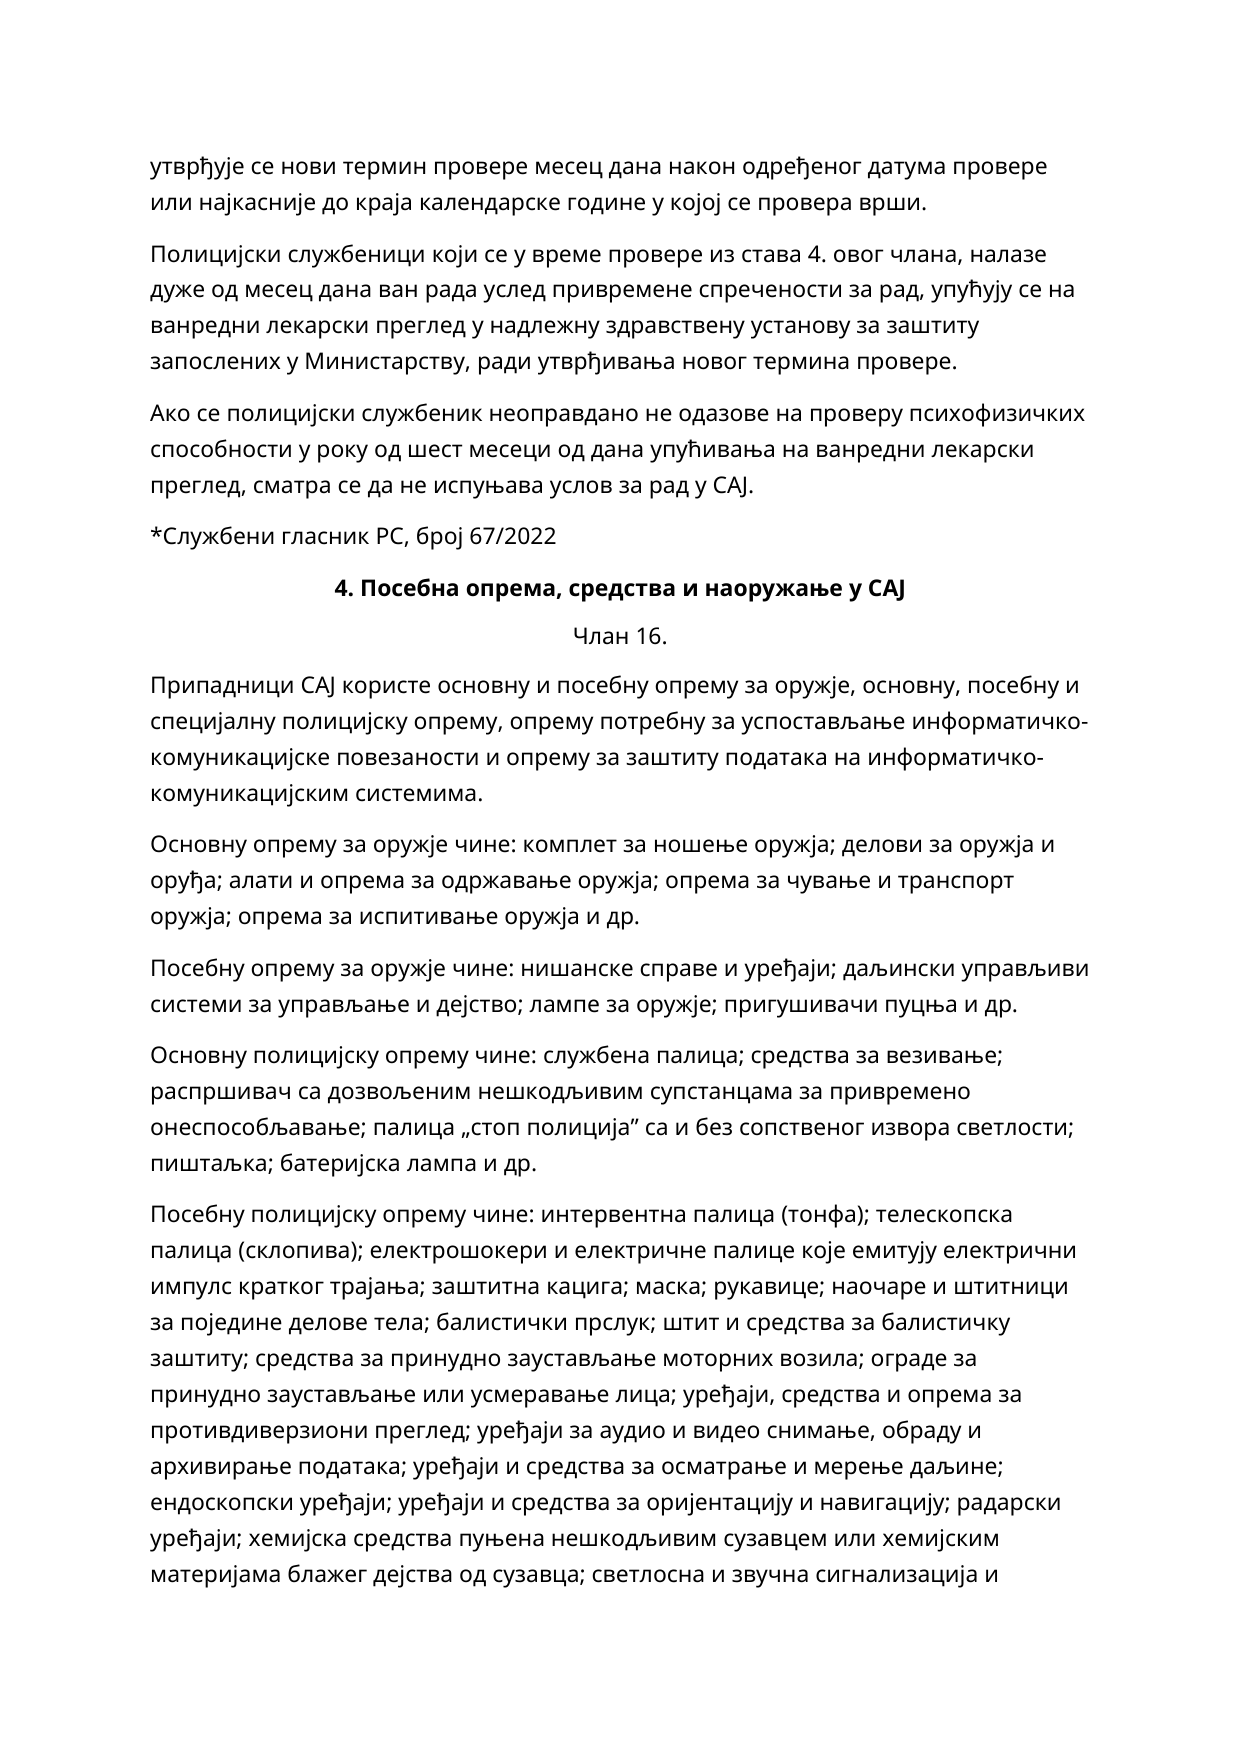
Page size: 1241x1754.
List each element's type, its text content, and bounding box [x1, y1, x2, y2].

text Члан 16. [150, 620, 1090, 652]
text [150, 150, 1090, 217]
text Полицијски службеници који се у време провере из става 4. овог члана, налазе дуже од месец дана ван рада услед привремене спречености за рад, упућују се на ванредни лекарски преглед у надлежну здравствену установу за заштиту запослених у Министарству, ради утврђивања новог термина провере. [150, 237, 1090, 377]
text 4. Посебна опрема, средства и наоружање у САЈ [150, 572, 1090, 603]
text Основну опрему за оружје чине: комплет за ношење оружја; делови за оружја и оруђа; алати и опрема за одржавање оружја; опрема за чување и транспорт оружја; опрема за испитивање оружја и др. [150, 828, 1090, 931]
text Припадници САЈ користе основну и посебну опрему за оружје, основну, посебну и специјалну полицијску опрему, опрему потребну за успостављање информатичко-комуникацијске повезаности и опрему за заштиту података на информатичко-комуникацијским системима. [150, 669, 1090, 808]
text *Службени гласник РС, број 67/2022 [150, 520, 1090, 552]
text Посебну опрему за оружје чине: нишанске справе и уређаји; даљински управљиви системи за управљање и дејство; лампе за оружје; пригушивачи пуцња и др. [150, 952, 1090, 1019]
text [150, 1198, 1090, 1589]
text Основну полицијску опрему чине: службена палица; средства за везивање; распршивач са дозвољеним нешкодљивим супстанцама за привремено онеспособљавање; палица „стоп полиција” са и без сопственог извора светлости; пиштаљка; батеријска лампа и др. [150, 1039, 1090, 1178]
text Ако се полицијски службеник неоправдано не одазове на проверу психофизичких способности у року од шест месеци од дана упућивања на ванредни лекарски преглед, сматра се да не испуњава услов за рад у САЈ. [150, 397, 1090, 500]
